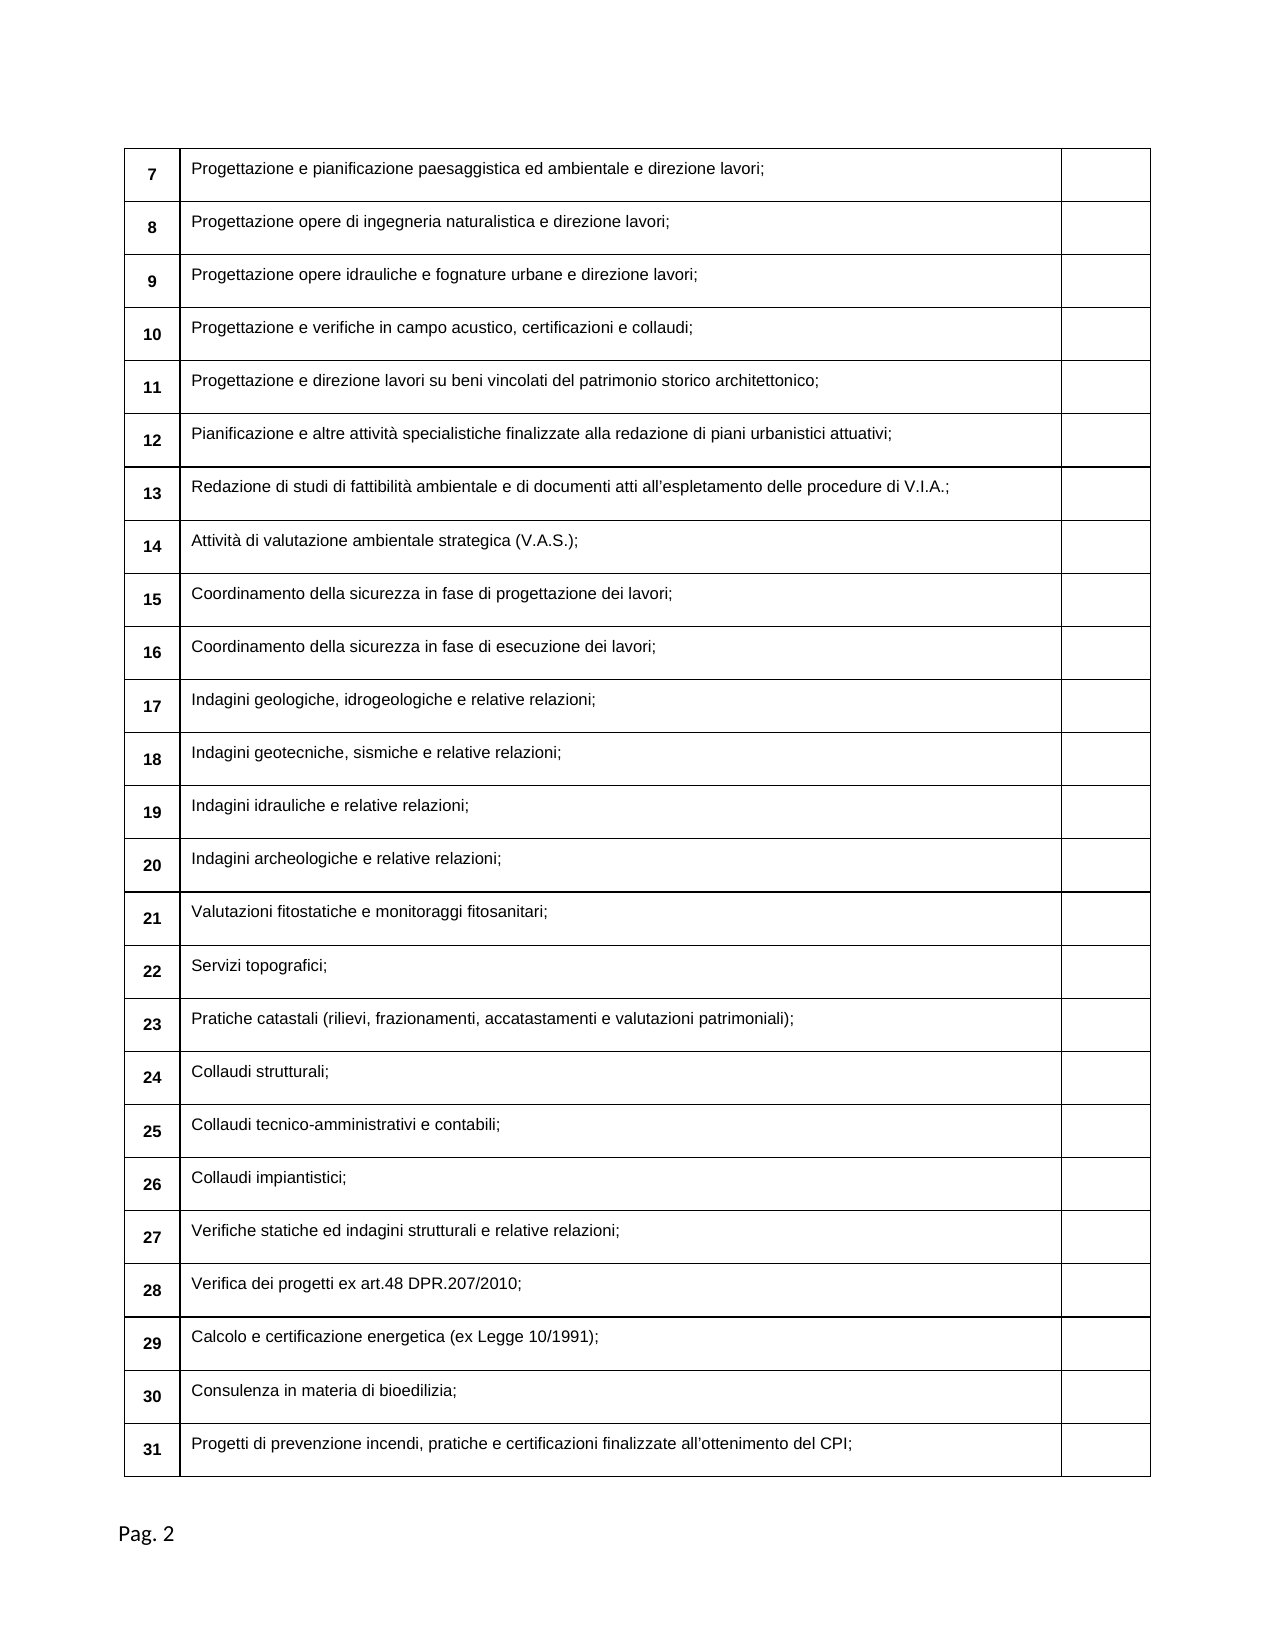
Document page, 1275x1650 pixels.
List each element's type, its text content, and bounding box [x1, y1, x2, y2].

table_cell [1062, 893, 1150, 944]
table_cell [1062, 839, 1150, 891]
table_cell 12 [125, 414, 179, 466]
table_cell Progettazione opere idrauliche e fognature urbane e direzione lavori; [181, 255, 1061, 307]
table_cell 14 [125, 521, 179, 573]
table_cell 10 [125, 308, 179, 360]
table_cell 13 [125, 468, 179, 519]
table_cell Collaudi impiantistici; [181, 1158, 1061, 1210]
table_cell 9 [125, 255, 179, 307]
table_cell Attività di valutazione ambientale strategica (V.A.S.); [181, 521, 1061, 573]
table_cell 29 [125, 1318, 179, 1369]
table_cell Coordinamento della sicurezza in fase di progettazione dei lavori; [181, 574, 1061, 626]
table_cell 16 [125, 627, 179, 679]
table_cell 18 [125, 733, 179, 785]
table_cell [1062, 521, 1150, 573]
table_cell [1062, 1264, 1150, 1316]
table_cell [1062, 255, 1150, 307]
table_cell Collaudi strutturali; [181, 1052, 1061, 1104]
table_cell 20 [125, 839, 179, 891]
table_cell [1062, 680, 1150, 732]
table_cell Progettazione e verifiche in campo acustico, certificazioni e collaudi; [181, 308, 1061, 360]
table_cell Indagini archeologiche e relative relazioni; [181, 839, 1061, 891]
table_cell 17 [125, 680, 179, 732]
table_cell [1062, 308, 1150, 360]
table_cell Indagini geotecniche, sismiche e relative relazioni; [181, 733, 1061, 785]
table_cell [1062, 574, 1150, 626]
table_cell [1062, 1211, 1150, 1263]
table_cell Calcolo e certificazione energetica (ex Legge 10/1991); [181, 1318, 1061, 1369]
table_cell Valutazioni fitostatiche e monitoraggi fitosanitari; [181, 893, 1061, 944]
table_cell [1062, 1318, 1150, 1369]
table_cell [1062, 1105, 1150, 1157]
table_cell 21 [125, 893, 179, 944]
table_cell [1062, 1052, 1150, 1104]
table_cell 7 [125, 149, 179, 201]
table_cell 8 [125, 202, 179, 254]
table_cell [1062, 733, 1150, 785]
table_cell 22 [125, 946, 179, 998]
table_cell 25 [125, 1105, 179, 1157]
table_cell Coordinamento della sicurezza in fase di esecuzione dei lavori; [181, 627, 1061, 679]
table_cell [1062, 1424, 1150, 1476]
table_cell 26 [125, 1158, 179, 1210]
table_cell Indagini geologiche, idrogeologiche e relative relazioni; [181, 680, 1061, 732]
table_cell 23 [125, 999, 179, 1051]
table_cell Consulenza in materia di bioedilizia; [181, 1371, 1061, 1423]
table_cell Indagini idrauliche e relative relazioni; [181, 786, 1061, 838]
table_cell 11 [125, 361, 179, 413]
table_cell Progettazione e pianificazione paesaggistica ed ambientale e direzione lavori; [181, 149, 1061, 201]
table_cell [1062, 1158, 1150, 1210]
table_cell [1062, 999, 1150, 1051]
table_cell Pratiche catastali (rilievi, frazionamenti, accatastamenti e valutazioni patrimoniali); [181, 999, 1061, 1051]
table_cell [1062, 946, 1150, 998]
table_cell Progetti di prevenzione incendi, pratiche e certificazioni finalizzate all’ottenimento del CPI; [181, 1424, 1061, 1476]
table_cell 27 [125, 1211, 179, 1263]
table_cell [1062, 627, 1150, 679]
table_cell [1062, 468, 1150, 519]
table_cell Verifiche statiche ed indagini strutturali e relative relazioni; [181, 1211, 1061, 1263]
table_cell Servizi topografici; [181, 946, 1061, 998]
table_cell Collaudi tecnico-amministrativi e contabili; [181, 1105, 1061, 1157]
table_cell Redazione di studi di fattibilità ambientale e di documenti atti all’espletamento delle procedure di V.I.A.; [181, 468, 1061, 519]
table_cell [1062, 149, 1150, 201]
table_cell Progettazione opere di ingegneria naturalistica e direzione lavori; [181, 202, 1061, 254]
table_cell 28 [125, 1264, 179, 1316]
table_cell Verifica dei progetti ex art.48 DPR.207/2010; [181, 1264, 1061, 1316]
table_cell 15 [125, 574, 179, 626]
table_cell Pianificazione e altre attività specialistiche finalizzate alla redazione di piani urbanistici attuativi; [181, 414, 1061, 466]
table_cell [1062, 1371, 1150, 1423]
table_cell 19 [125, 786, 179, 838]
table_cell [1062, 414, 1150, 466]
table_cell [1062, 786, 1150, 838]
table_cell Progettazione e direzione lavori su beni vincolati del patrimonio storico architettonico; [181, 361, 1061, 413]
table_cell 31 [125, 1424, 179, 1476]
table_cell [1062, 202, 1150, 254]
table_cell 30 [125, 1371, 179, 1423]
table_cell 24 [125, 1052, 179, 1104]
table_cell [1062, 361, 1150, 413]
